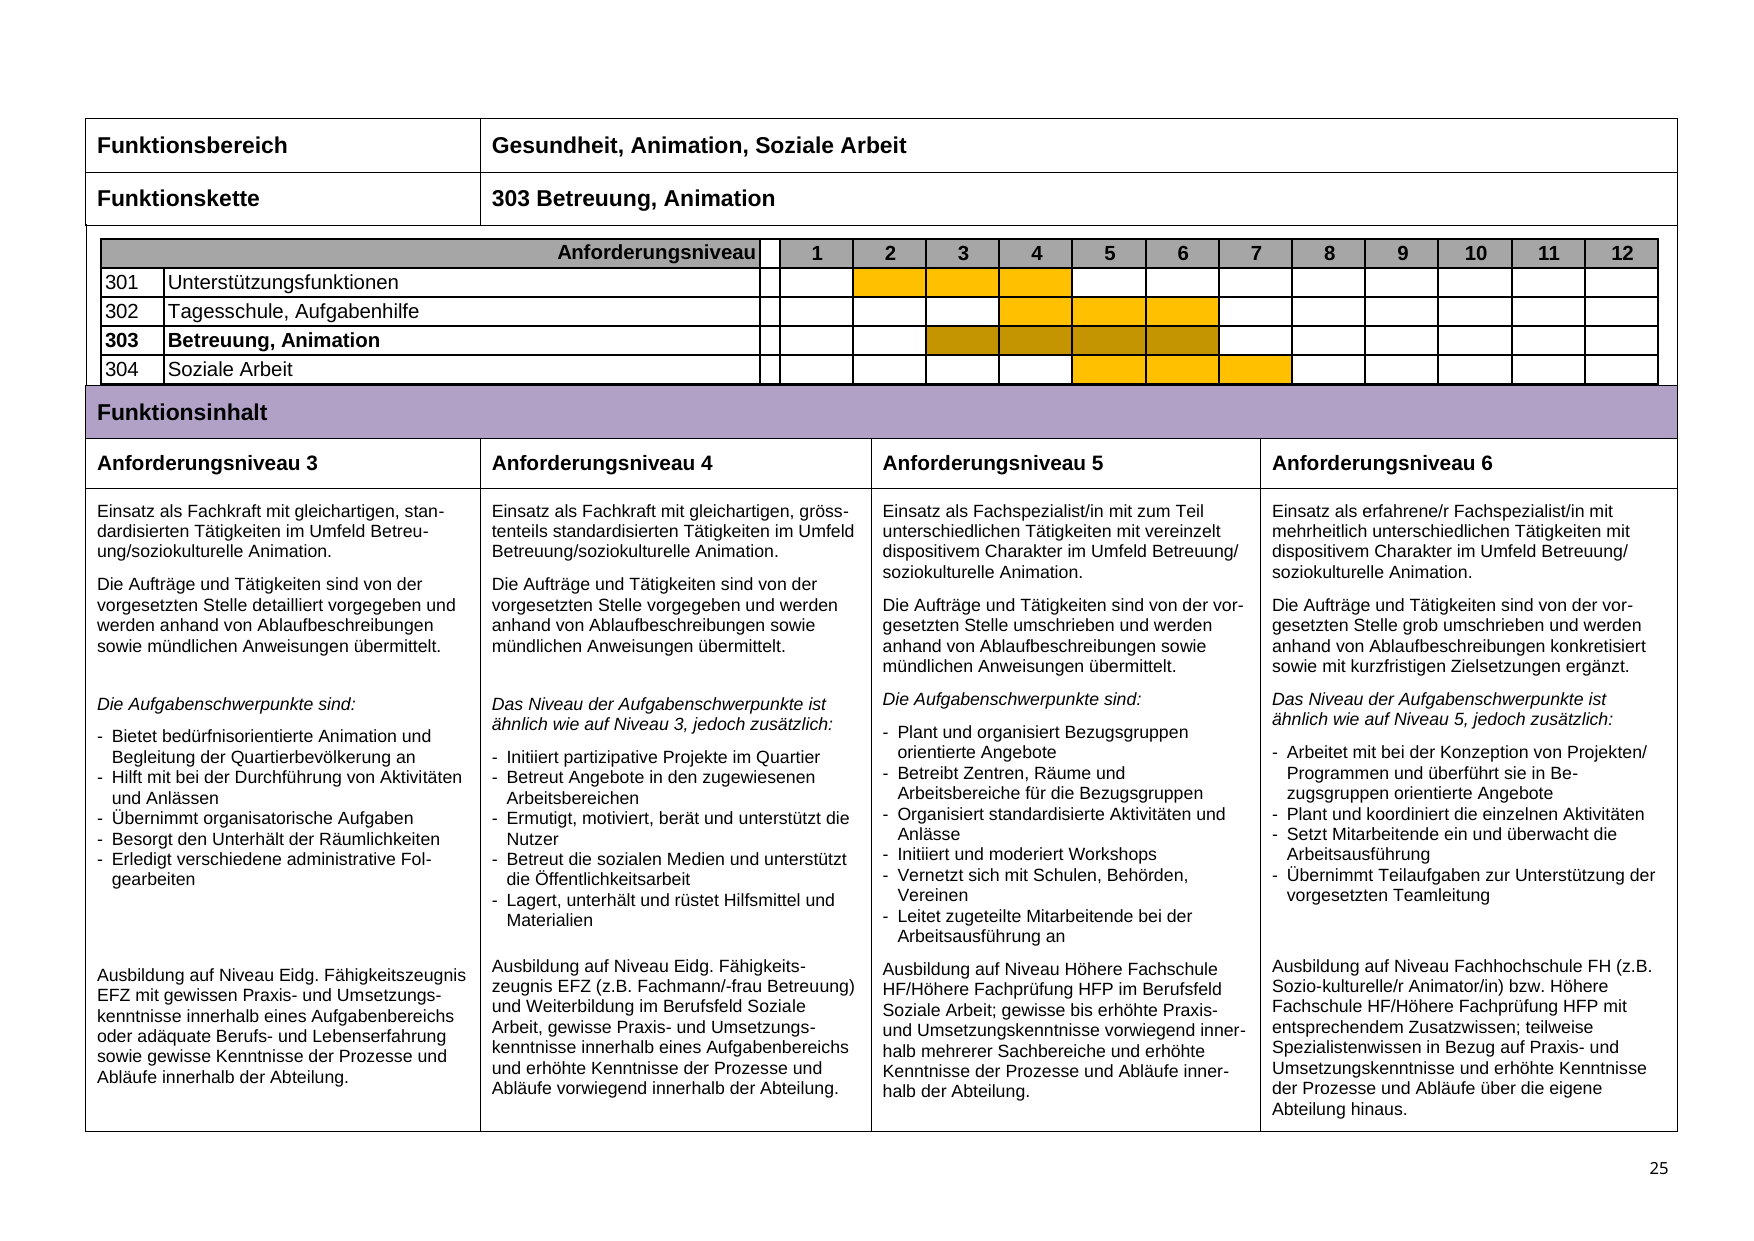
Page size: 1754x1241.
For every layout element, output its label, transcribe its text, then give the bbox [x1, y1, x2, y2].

table_cell Anforderungsniveau 5 [872, 439, 1260, 488]
table_cell Anforderungsniveau 3 [86, 439, 480, 488]
table_cell Einsatz als Fachspezialist/in mit zum Teil unterschiedlichen Tätigkeiten mit vereinzelt dispositivem Charakter im Umfeld Betreuung/ soziokulturelle Animation. Die Aufträge und Tätigkeiten sind von der vorgesetzten Stelle umschrieben und werden anhand von Ablaufbeschreibungen sowie mündlichen Anweisungen übermittelt. Die Aufgabenschwerpunkte sind: Plant und organisiert Bezugsgruppen orientierte Angebote Betreibt Zentren, Räume und Arbeitsbereiche für die Bezugsgruppen Organisiert standardisierte Aktivitäten und Anlässe Initiiert und moderiert Workshops Vernetzt sich mit Schulen, Behörden, Vereinen Leitet zugeteilte Mitarbeitende bei der Arbeitsausführung an Ausbildung auf Niveau Höhere Fachschule HF/Höhere Fachprüfung HFP im Berufsfeld Soziale Arbeit; gewisse bis erhöhte Praxis- und Umsetzungskenntnisse vorwiegend innerhalb mehrerer Sachbereiche und erhöhte Kenntnisse der Prozesse und Abläufe innerhalb der Abteilung. [872, 489, 1260, 1131]
table_cell [87, 226, 1677, 385]
table_header Funktionsbereich [86, 119, 480, 172]
table_cell Funktionsinhalt [86, 386, 1677, 438]
table_cell Einsatz als Fachkraft mit gleichartigen, grösstenteils standardisierten Tätigkeiten im Umfeld Betreuung/soziokulturelle Animation. Die Aufträge und Tätigkeiten sind von der vorgesetzten Stelle vorgegeben und werden anhand von Ablaufbeschreibungen sowie mündlichen Anweisungen übermittelt. Das Niveau der Aufgabenschwerpunkte ist ähnlich wie auf Niveau 3, jedoch zusätzlich: Initiiert partizipative Projekte im Quartier Betreut Angebote in den zugewiesenen Arbeitsbereichen Ermutigt, motiviert, berät und unterstützt die Nutzer Betreut die sozialen Medien und unterstützt die Öffentlichkeitsarbeit Lagert, unterhält und rüstet Hilfsmittel und Materialien Ausbildung auf Niveau Eidg. Fähigkeitszeugnis EFZ (z.B. Fachmann/-frau Betreuung) und Weiterbildung im Berufsfeld Soziale Arbeit, gewisse Praxis- und Umsetzungskenntnisse innerhalb eines Aufgabenbereichs und erhöhte Kenntnisse der Prozesse und Abläufe vorwiegend innerhalb der Abteilung. [481, 489, 871, 1131]
table_cell Einsatz als erfahrene/r Fachspezialist/in mit mehrheitlich unterschiedlichen Tätigkeiten mit dispositivem Charakter im Umfeld Betreuung/ soziokulturelle Animation. Die Aufträge und Tätigkeiten sind von der vorgesetzten Stelle grob umschrieben und werden anhand von Ablaufbeschreibungen konkretisiert sowie mit kurzfristigen Zielsetzungen ergänzt. Das Niveau der Aufgabenschwerpunkte ist ähnlich wie auf Niveau 5, jedoch zusätzlich: Arbeitet mit bei der Konzeption von Projekten/ Programmen und überführt sie in Bezugsgruppen orientierte Angebote Plant und koordiniert die einzelnen Aktivitäten Setzt Mitarbeitende ein und überwacht die Arbeitsausführung Übernimmt Teilaufgaben zur Unterstützung der vorgesetzten Teamleitung Ausbildung auf Niveau Fachhochschule FH (z.B. Sozio-kulturelle/r Animator/in) bzw. Höhere Fachschule HF/Höhere Fachprüfung HFP mit entsprechendem Zusatzwissen; teilweise Spezialistenwissen in Bezug auf Praxis- und Umsetzungskenntnisse und erhöhte Kenntnisse der Prozesse und Abläufe über die eigene Abteilung hinaus. [1261, 489, 1677, 1131]
table_cell Anforderungsniveau 4 [481, 439, 871, 488]
table_header Gesundheit, Animation, Soziale Arbeit [481, 119, 1677, 172]
table_cell Einsatz als Fachkraft mit gleichartigen, standardisierten Tätigkeiten im Umfeld Betreuung/soziokulturelle Animation. Die Aufträge und Tätigkeiten sind von der vorgesetzten Stelle detailliert vorgegeben und werden anhand von Ablaufbeschreibungen sowie mündlichen Anweisungen übermittelt. Die Aufgabenschwerpunkte sind: Bietet bedürfnisorientierte Animation und Begleitung der Quartierbevölkerung an Hilft mit bei der Durchführung von Aktivitäten und Anlässen Übernimmt organisatorische Aufgaben Besorgt den Unterhält der Räumlichkeiten Erledigt verschiedene administrative Folgearbeiten Ausbildung auf Niveau Eidg. Fähigkeitszeugnis EFZ mit gewissen Praxis- und Umsetzungs-kenntnisse innerhalb eines Aufgabenbereichs oder adäquate Berufs- und Lebenserfahrung sowie gewisse Kenntnisse der Prozesse und Abläufe innerhalb der Abteilung. [86, 489, 480, 1131]
table_cell Funktionskette [86, 173, 480, 225]
table_cell 303 Betreuung, Animation [481, 173, 1677, 225]
table_cell Anforderungsniveau 6 [1261, 439, 1677, 488]
